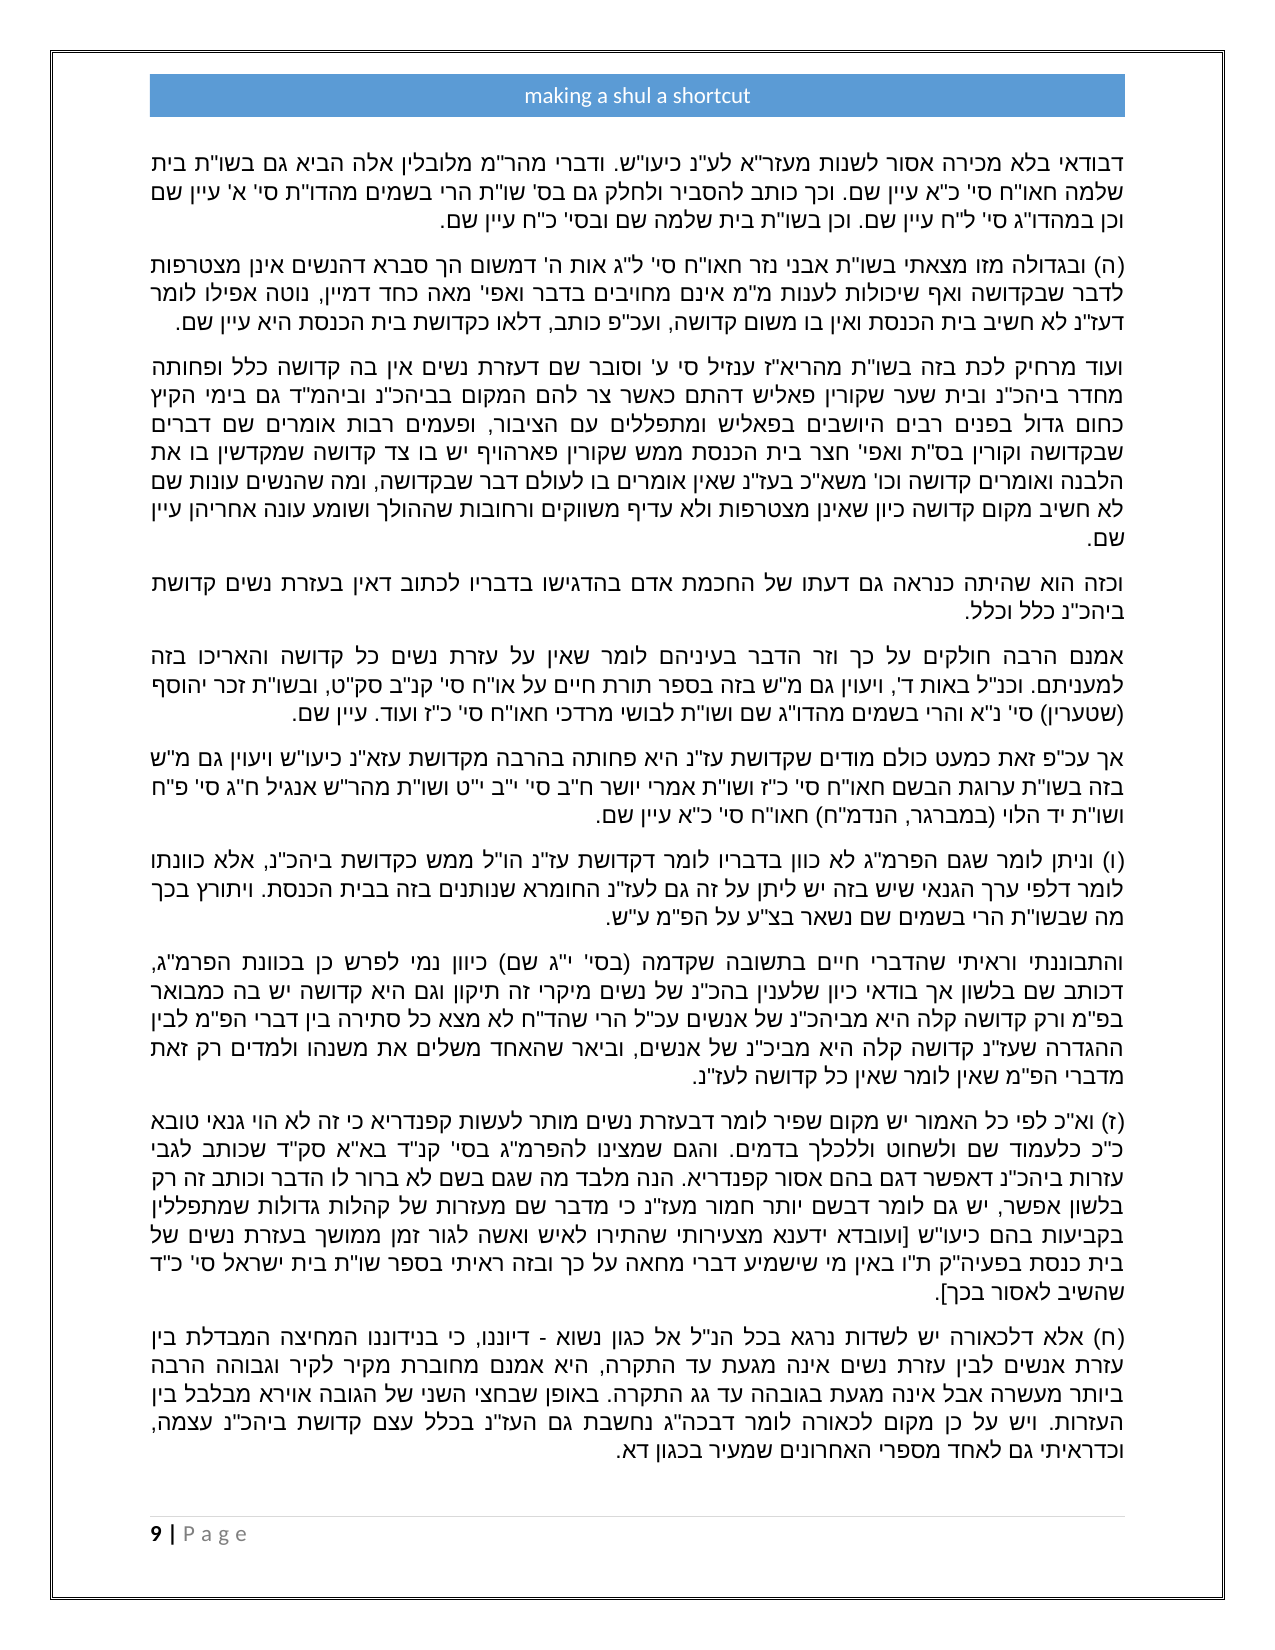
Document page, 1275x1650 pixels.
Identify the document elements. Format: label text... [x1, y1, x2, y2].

text (ז) וא"כ לפי כל האמור יש מקום שפיר לומר דבעזרת נשים מותר לעשות קפנדריא כי זה לא הוי גנאי טובא כ"כ כלעמוד שם ולשחוט וללכלך בדמים. והגם שמצינו להפרמ"ג בסי' קנ"ד בא"א סק"ד שכותב לגבי עזרות ביהכ"נ דאפשר דגם בהם אסור קפנדריא. הנה מלבד מה שגם בשם לא ברור לו הדבר וכותב זה רק בלשון אפשר, יש גם לומר דבשם יותר חמור מעז"נ כי מדבר שם מעזרות של קהלות גדולות שמתפללין בקביעות בהם כיעו"ש [ועובדא ידענא מצעירותי שהתירו לאיש ואשה לגור זמן ממושך בעזרת נשים של בית כנסת בפעיה"ק ת"ו באין מי שישמיע דברי מחאה על כך ובזה ראיתי בספר שו"ת בית ישראל סי' כ"ד שהשיב לאסור בכך]. [150, 1108, 1125, 1305]
text וכזה הוא שהיתה כנראה גם דעתו של החכמת אדם בהדגישו בדבריו לכתוב דאין בעזרת נשים קדושת ביהכ"נ כלל וכלל. [150, 570, 1125, 624]
text (ה) ובגדולה מזו מצאתי בשו"ת אבני נזר חאו"ח סי' ל"ג אות ה' דמשום הך סברא דהנשים אינן מצטרפות לדבר שבקדושה ואף שיכולות לענות מ"מ אינם מחויבים בדבר ואפי' מאה כחד דמיין, נוטה אפילו לומר דעז"נ לא חשיב בית הכנסת ואין בו משום קדושה, ועכ"פ כותב, דלאו כקדושת בית הכנסת היא עיין שם. [150, 252, 1125, 335]
text (ו) וניתן לומר שגם הפרמ"ג לא כוון בדבריו לומר דקדושת עז"נ הו"ל ממש כקדושת ביהכ"נ, אלא כוונתו לומר דלפי ערך הגנאי שיש בזה יש ליתן על זה גם לעז"נ החומרא שנותנים בזה בבית הכנסת. ויתורץ בכך מה שבשו"ת הרי בשמים שם נשאר בצ"ע על הפ"מ ע"ש. [150, 847, 1125, 930]
text אמנם הרבה חולקים על כך וזר הדבר בעיניהם לומר שאין על עזרת נשים כל קדושה והאריכו בזה למעניתם. וכנ"ל באות ד', ויעוין גם מ"ש בזה בספר תורת חיים על או"ח סי' קנ"ב סק"ט, ובשו"ת זכר יהוסף (שטערין) סי' נ"א והרי בשמים מהדו"ג שם ושו"ת לבושי מרדכי חאו"ח סי' כ"ז ועוד. עיין שם. [150, 643, 1125, 726]
text והתבוננתי וראיתי שהדברי חיים בתשובה שקדמה (בסי' י"ג שם) כיוון נמי לפרש כן בכוונת הפרמ"ג, דכותב שם בלשון אך בודאי כיון שלענין בהכ"נ של נשים מיקרי זה תיקון וגם היא קדושה יש בה כמבואר בפ"מ ורק קדושה קלה היא מביהכ"נ של אנשים עכ"ל הרי שהד"ח לא מצא כל סתירה בין דברי הפ"מ לבין ההגדרה שעז"נ קדושה קלה היא מביכ"נ של אנשים, וביאר שהאחד משלים את משנהו ולמדים רק זאת מדברי הפ"מ שאין לומר שאין כל קדושה לעז"נ. [150, 949, 1125, 1089]
text אך עכ"פ זאת כמעט כולם מודים שקדושת עז"נ היא פחותה בהרבה מקדושת עזא"נ כיעו"ש ויעוין גם מ"ש בזה בשו"ת ערוגת הבשם חאו"ח סי' כ"ז ושו"ת אמרי יושר ח"ב סי' י"ב י"ט ושו"ת מהר"ש אנגיל ח"ג סי' פ"ח ושו"ת יד הלוי (במברגר, הנדמ"ח) חאו"ח סי' כ"א עיין שם. [150, 745, 1125, 828]
text (ח) אלא דלכאורה יש לשדות נרגא בכל הנ"ל אל כגון נשוא - דיוננו, כי בנידוננו המחיצה המבדלת בין עזרת אנשים לבין עזרת נשים אינה מגעת עד התקרה, היא אמנם מחוברת מקיר לקיר וגבוהה הרבה ביותר מעשרה אבל אינה מגעת בגובהה עד גג התקרה. באופן שבחצי השני של הגובה אוירא מבלבל בין העזרות. ויש על כן מקום לכאורה לומר דבכה"ג נחשבת גם העז"נ בכלל עצם קדושת ביהכ"נ עצמה, וכדראיתי גם לאחד מספרי האחרונים שמעיר בכגון דא. [150, 1324, 1125, 1464]
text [150, 150, 1125, 233]
text ועוד מרחיק לכת בזה בשו"ת מהריא"ז ענזיל סי ע' וסובר שם דעזרת נשים אין בה קדושה כלל ופחותה מחדר ביהכ"נ ובית שער שקורין פאליש דהתם כאשר צר להם המקום בביהכ"נ וביהמ"ד גם בימי הקיץ כחום גדול בפנים רבים היושבים בפאליש ומתפללים עם הציבור, ופעמים רבות אומרים שם דברים שבקדושה וקורין בס"ת ואפי' חצר בית הכנסת ממש שקורין פארהויף יש בו צד קדושה שמקדשין בו את הלבנה ואומרים קדושה וכו' משא"כ בעז"נ שאין אומרים בו לעולם דבר שבקדושה, ומה שהנשים עונות שם לא חשיב מקום קדושה כיון שאינן מצטרפות ולא עדיף משווקים ורחובות שההולך ושומע עונה אחריהן עיין שם. [150, 354, 1125, 551]
